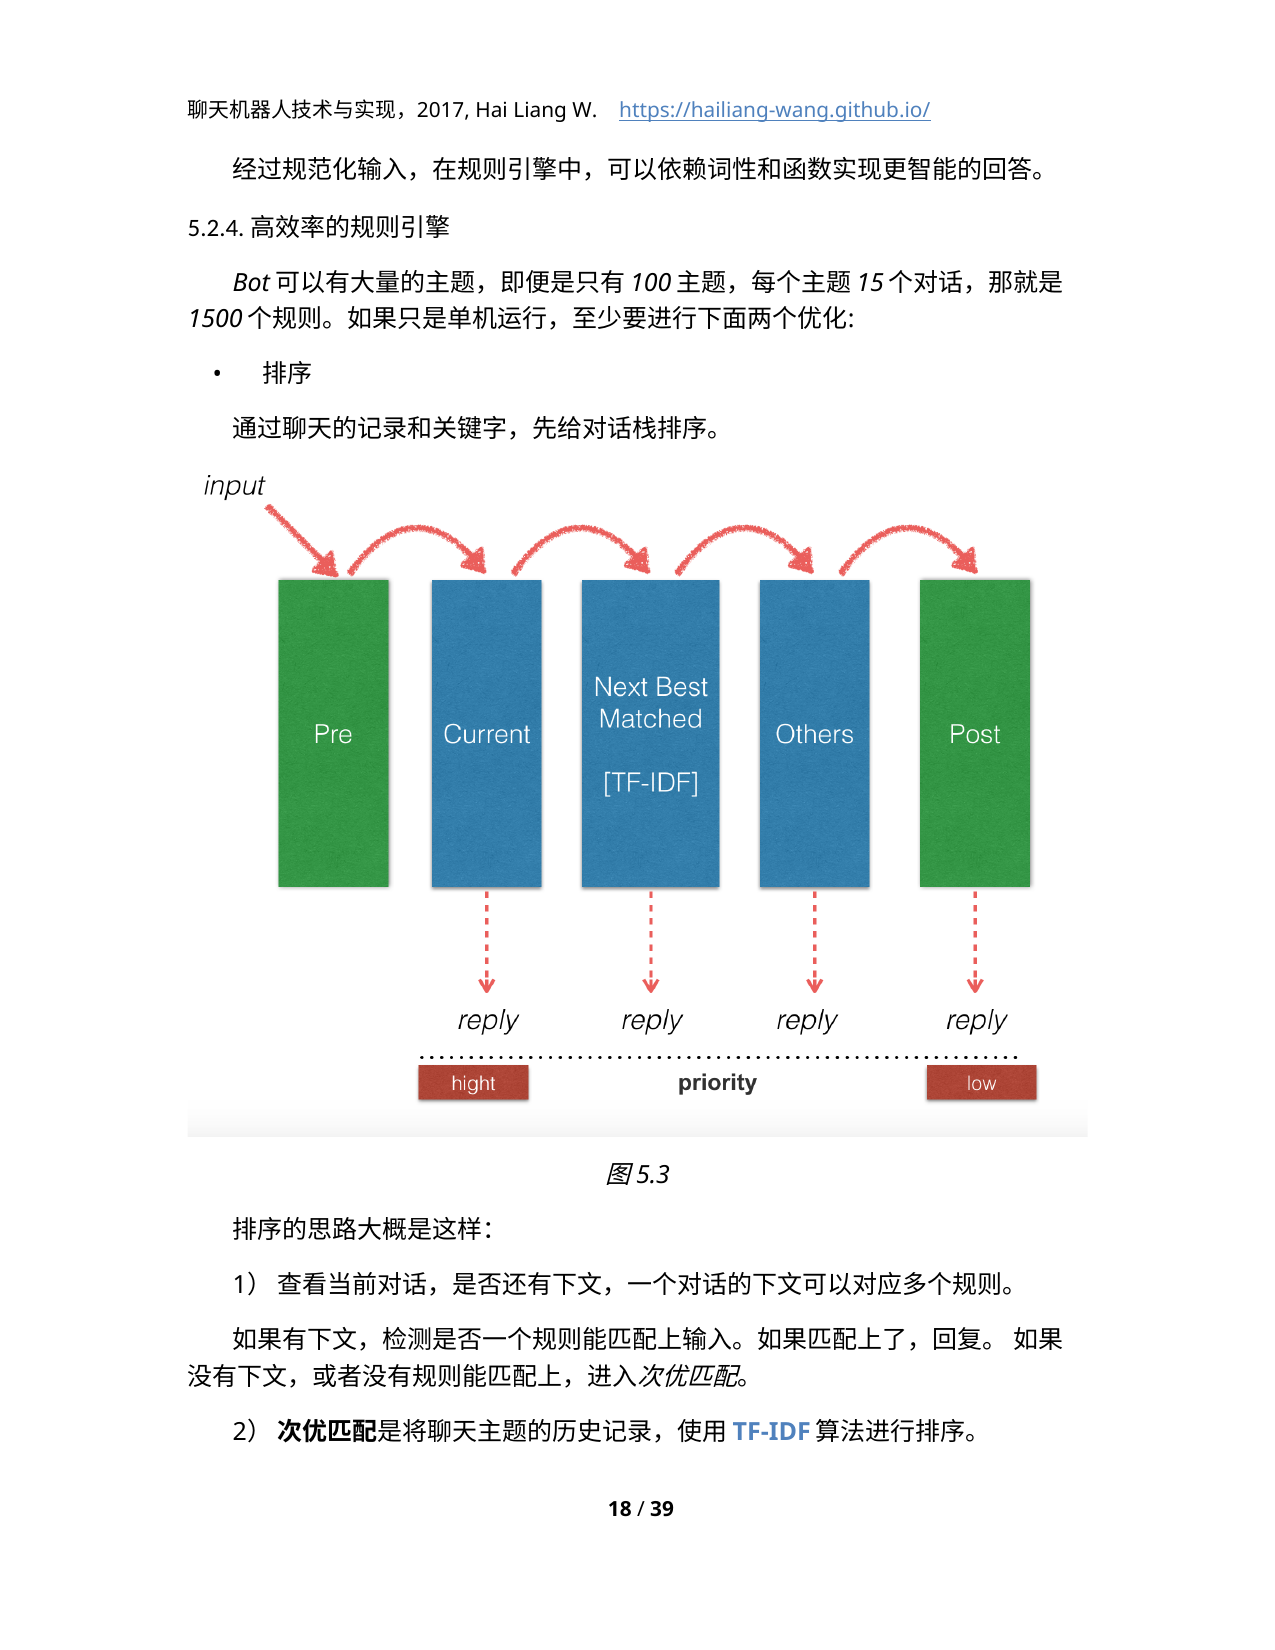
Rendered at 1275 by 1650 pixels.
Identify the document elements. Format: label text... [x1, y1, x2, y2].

text 1） 查看当前对话，是否还有下文，一个对话的下文可以对应多个规则。 [187, 1265, 1087, 1301]
subtitle 5.2.4. 高效率的规则引擎 [187, 207, 1087, 243]
text 如果有下文，检测是否一个规则能匹配上输入。如果匹配上了，回复。 如果没有下文，或者没有规则能匹配上，进入次优匹配。 [187, 1320, 1087, 1392]
text 排序的思路大概是这样： [187, 1210, 1087, 1246]
picture [187, 463, 1088, 1137]
text 通过聊天的记录和关键字，先给对话栈排序。 [187, 408, 1087, 444]
list 排序 [212, 353, 1087, 389]
text 经过规范化输入，在规则引擎中，可以依赖词性和函数实现更智能的回答。 [187, 150, 1087, 186]
text 图 5.3 [187, 1155, 1087, 1191]
text 2） 次优匹配是将聊天主题的历史记录，使用TF-IDF算法进行排序。 [187, 1411, 1087, 1447]
text Bot可以有大量的主题，即便是只有100主题，每个主题15个对话，那就是1500个规则。如果只是单机运行，至少要进行下面两个优化: [187, 262, 1087, 334]
